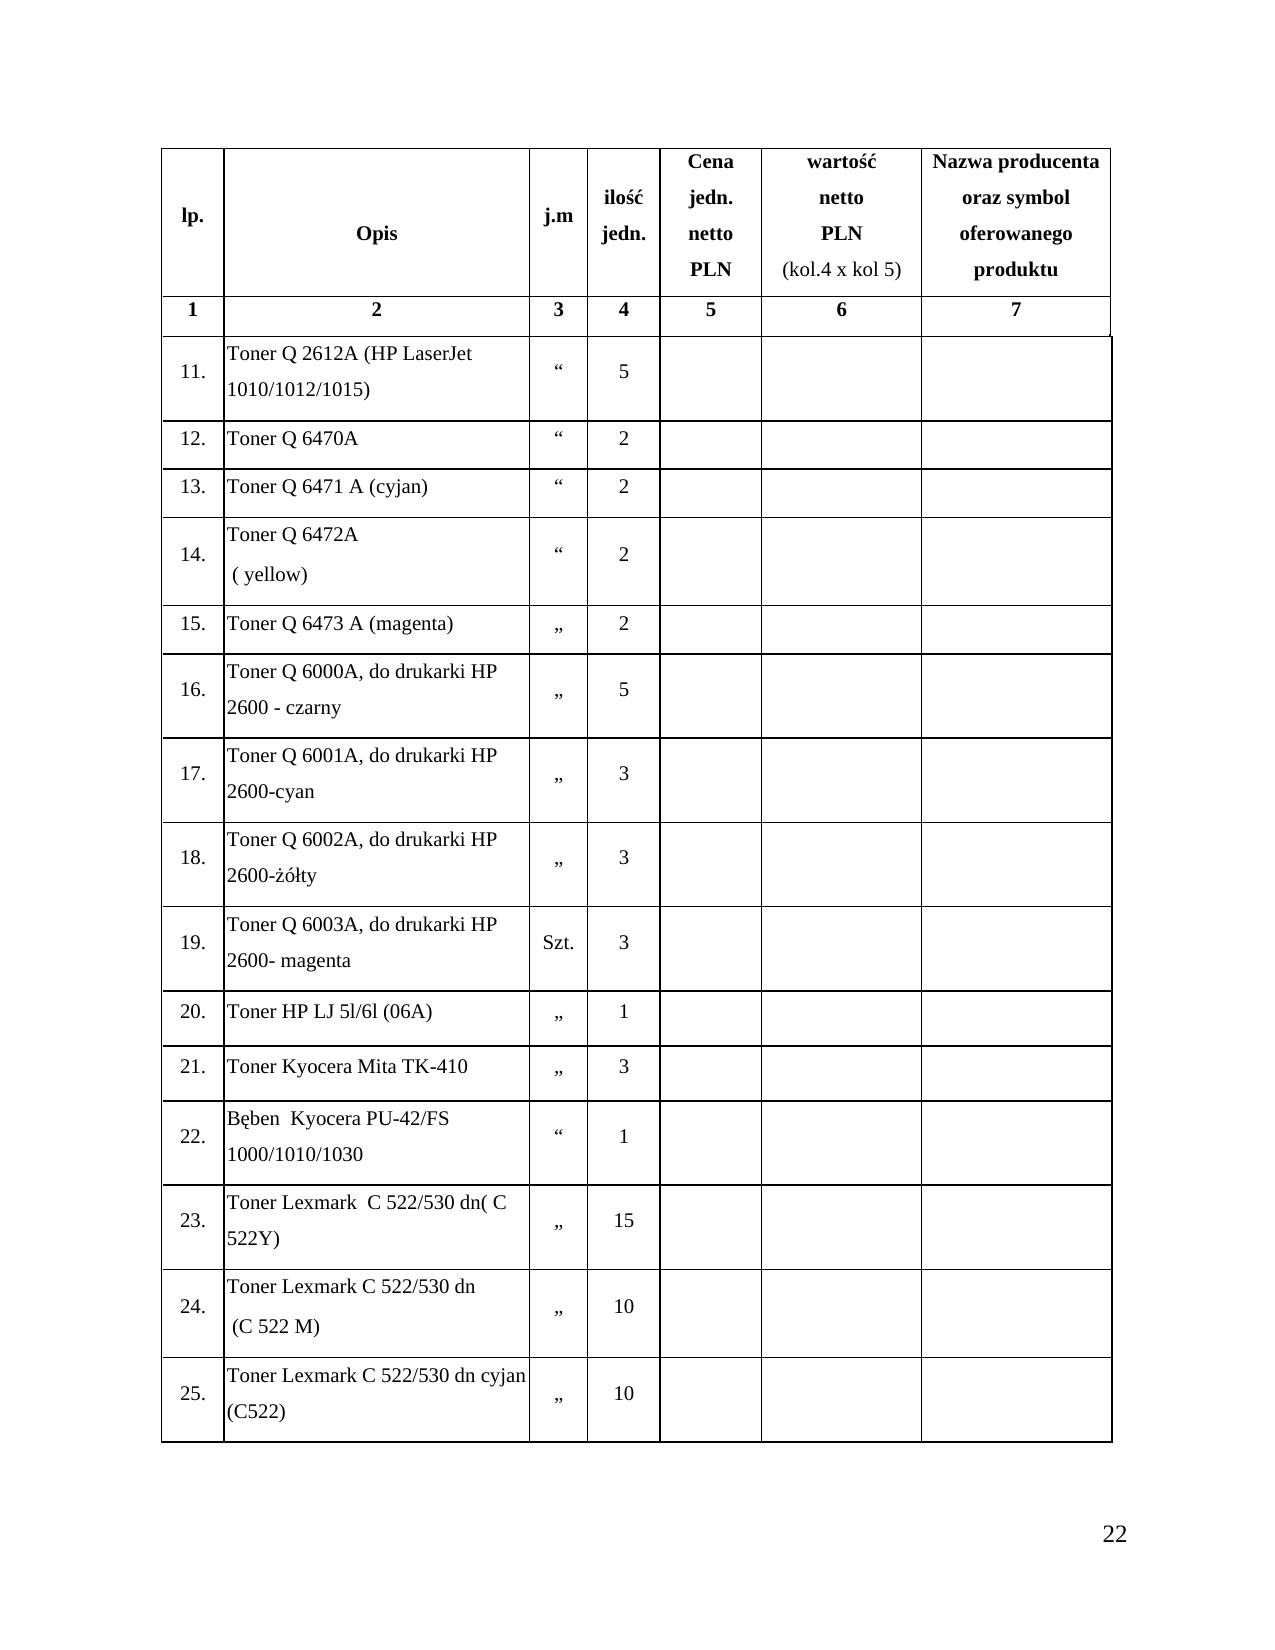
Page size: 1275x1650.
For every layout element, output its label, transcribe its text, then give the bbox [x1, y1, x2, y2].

table_cell [661, 1270, 761, 1357]
table_cell “ [530, 470, 587, 516]
table_cell [922, 518, 1111, 605]
table_cell 3 [588, 907, 659, 990]
table_cell 13. [162, 469, 223, 516]
table_cell [922, 907, 1111, 990]
table_cell [762, 739, 921, 822]
table_cell [762, 1102, 921, 1184]
table_cell [762, 1047, 921, 1100]
table_cell 3 [530, 297, 587, 336]
table_header ilość jedn. [588, 149, 659, 296]
table_cell 2 [588, 518, 659, 605]
table_cell [661, 606, 761, 653]
table_cell 23. [162, 1185, 223, 1268]
table_cell [922, 1102, 1111, 1184]
table_cell 3 [588, 739, 659, 822]
table_cell [762, 992, 921, 1045]
table_cell [922, 992, 1111, 1045]
table_cell [661, 1358, 761, 1441]
table_cell [661, 739, 761, 822]
table_cell “ [530, 518, 587, 605]
table_cell 5 [661, 297, 761, 336]
table_cell [762, 606, 921, 653]
table_cell [661, 422, 761, 468]
table_header Cena jedn. netto PLN [661, 149, 761, 296]
table_cell [661, 518, 761, 605]
table_cell Toner Q 6472A ( yellow) [225, 518, 529, 605]
table_cell [661, 907, 761, 990]
table_cell Toner Q 6002A, do drukarki HP 2600-żółty [225, 823, 529, 906]
table_cell „ [530, 992, 587, 1045]
table_cell [762, 470, 921, 516]
table_cell „ [530, 1186, 587, 1268]
table_cell „ [530, 1270, 587, 1357]
table_cell [762, 907, 921, 990]
table_cell [762, 518, 921, 605]
table_cell Toner Q 2612A (HP LaserJet 1010/1012/1015) [225, 337, 529, 420]
table_cell “ [530, 337, 587, 420]
table_cell Toner Q 6470A [225, 422, 529, 468]
table_cell [922, 655, 1111, 737]
table_cell [922, 470, 1111, 516]
table_cell 1 [588, 1102, 659, 1184]
table_cell [762, 1270, 921, 1357]
table_cell [922, 337, 1111, 420]
table_cell “ [530, 1102, 587, 1184]
table_header lp. [162, 149, 223, 296]
table_cell [661, 470, 761, 516]
table_cell 15 [588, 1186, 659, 1268]
table_cell [762, 823, 921, 906]
table_cell Toner Q 6001A, do drukarki HP 2600-cyan [225, 739, 529, 822]
table_cell [762, 422, 921, 468]
table_cell Toner Kyocera Mita TK-410 [225, 1047, 529, 1100]
table_cell [762, 1358, 921, 1441]
table_cell [661, 1186, 761, 1268]
table_cell 24. [162, 1270, 223, 1357]
table_cell 17. [162, 738, 223, 822]
table_cell 1 [588, 992, 659, 1045]
table_cell „ [530, 739, 587, 822]
table_cell Toner Q 6471 A (cyjan) [225, 470, 529, 516]
table_cell 22. [162, 1101, 223, 1184]
table_cell Bęben Kyocera PU-42/FS 1000/1010/1030 [225, 1102, 529, 1184]
table_cell 2 [588, 470, 659, 516]
table_cell [661, 1047, 761, 1100]
table_cell 2 [225, 297, 529, 336]
table_cell 2 [588, 422, 659, 468]
table_cell Toner Lexmark C 522/530 dn (C 522 M) [225, 1270, 529, 1357]
table_cell „ [530, 606, 587, 653]
table_cell „ [530, 1047, 587, 1100]
table_cell Toner HP LJ 5l/6l (06A) [225, 992, 529, 1045]
table_header j.m [530, 149, 587, 296]
table_cell 10 [588, 1270, 659, 1357]
table_cell [922, 1047, 1111, 1100]
table_cell 1 [162, 297, 223, 336]
table_cell Szt. [530, 907, 587, 990]
table_header Opis [225, 149, 529, 296]
table_cell 16. [162, 654, 223, 737]
table_cell 18. [162, 823, 223, 906]
table_cell Toner Lexmark C 522/530 dn( C 522Y) [225, 1186, 529, 1268]
table_cell 25. [162, 1358, 223, 1441]
table_cell Toner Lexmark C 522/530 dn cyjan (C522) [225, 1358, 529, 1441]
table_cell 14. [162, 518, 223, 605]
table_cell [922, 606, 1111, 653]
table_cell [661, 337, 761, 420]
table_cell 15. [162, 606, 223, 653]
table_cell Toner Q 6003A, do drukarki HP 2600- magenta [225, 907, 529, 990]
table_cell [762, 1186, 921, 1268]
table_cell [661, 655, 761, 737]
table_cell 4 [588, 297, 659, 336]
table_header Nazwa producenta oraz symbol oferowanego produktu [922, 149, 1110, 296]
table_cell 7 [922, 297, 1110, 336]
table_cell [661, 823, 761, 906]
table_cell „ [530, 1358, 587, 1441]
table_cell 11. [162, 337, 223, 420]
table_cell 10 [588, 1358, 659, 1441]
table_cell [762, 337, 921, 420]
table_cell 3 [588, 823, 659, 906]
table_cell [661, 992, 761, 1045]
table_cell 6 [762, 297, 921, 336]
table_cell „ [530, 655, 587, 737]
table_cell [762, 655, 921, 737]
table_cell [922, 1358, 1111, 1441]
table_cell [922, 739, 1111, 822]
table_cell “ [530, 422, 587, 468]
table_header wartość netto PLN (kol.4 x kol 5) [762, 149, 921, 296]
table_cell [922, 1186, 1111, 1268]
table_cell [922, 1270, 1111, 1357]
table_cell 19. [162, 907, 223, 990]
table_cell 5 [588, 655, 659, 737]
table_cell „ [530, 823, 587, 906]
table_cell 3 [588, 1047, 659, 1100]
table_cell [922, 823, 1111, 906]
table_cell 2 [588, 606, 659, 653]
table_cell Toner Q 6000A, do drukarki HP 2600 - czarny [225, 655, 529, 737]
table_cell [922, 422, 1111, 468]
table_cell 12. [162, 421, 223, 468]
table_cell 5 [588, 337, 659, 420]
table_cell Toner Q 6473 A (magenta) [225, 606, 529, 653]
table_cell [661, 1102, 761, 1184]
table_cell 20. [162, 991, 223, 1045]
table_cell 21. [162, 1046, 223, 1100]
